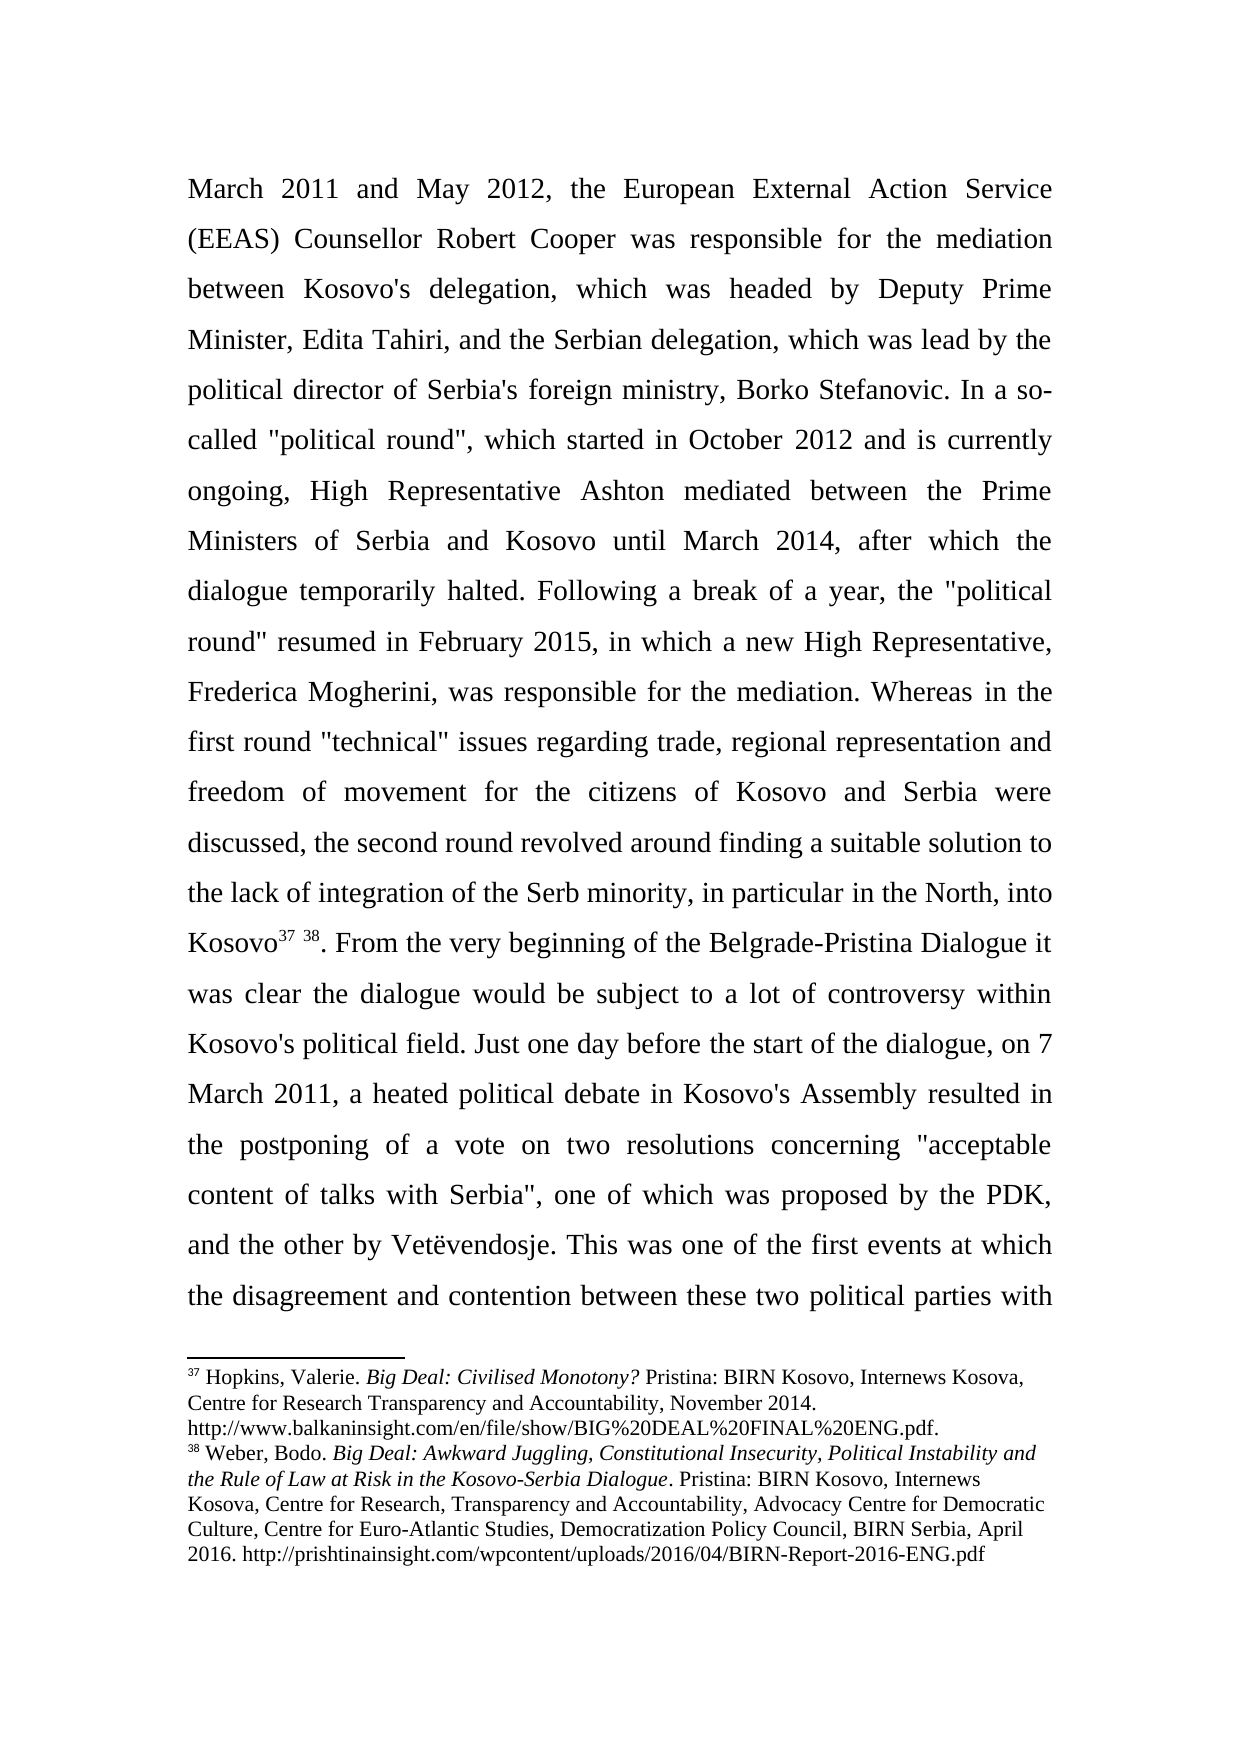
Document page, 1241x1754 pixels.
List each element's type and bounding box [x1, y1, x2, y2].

text [187, 171, 1053, 1311]
